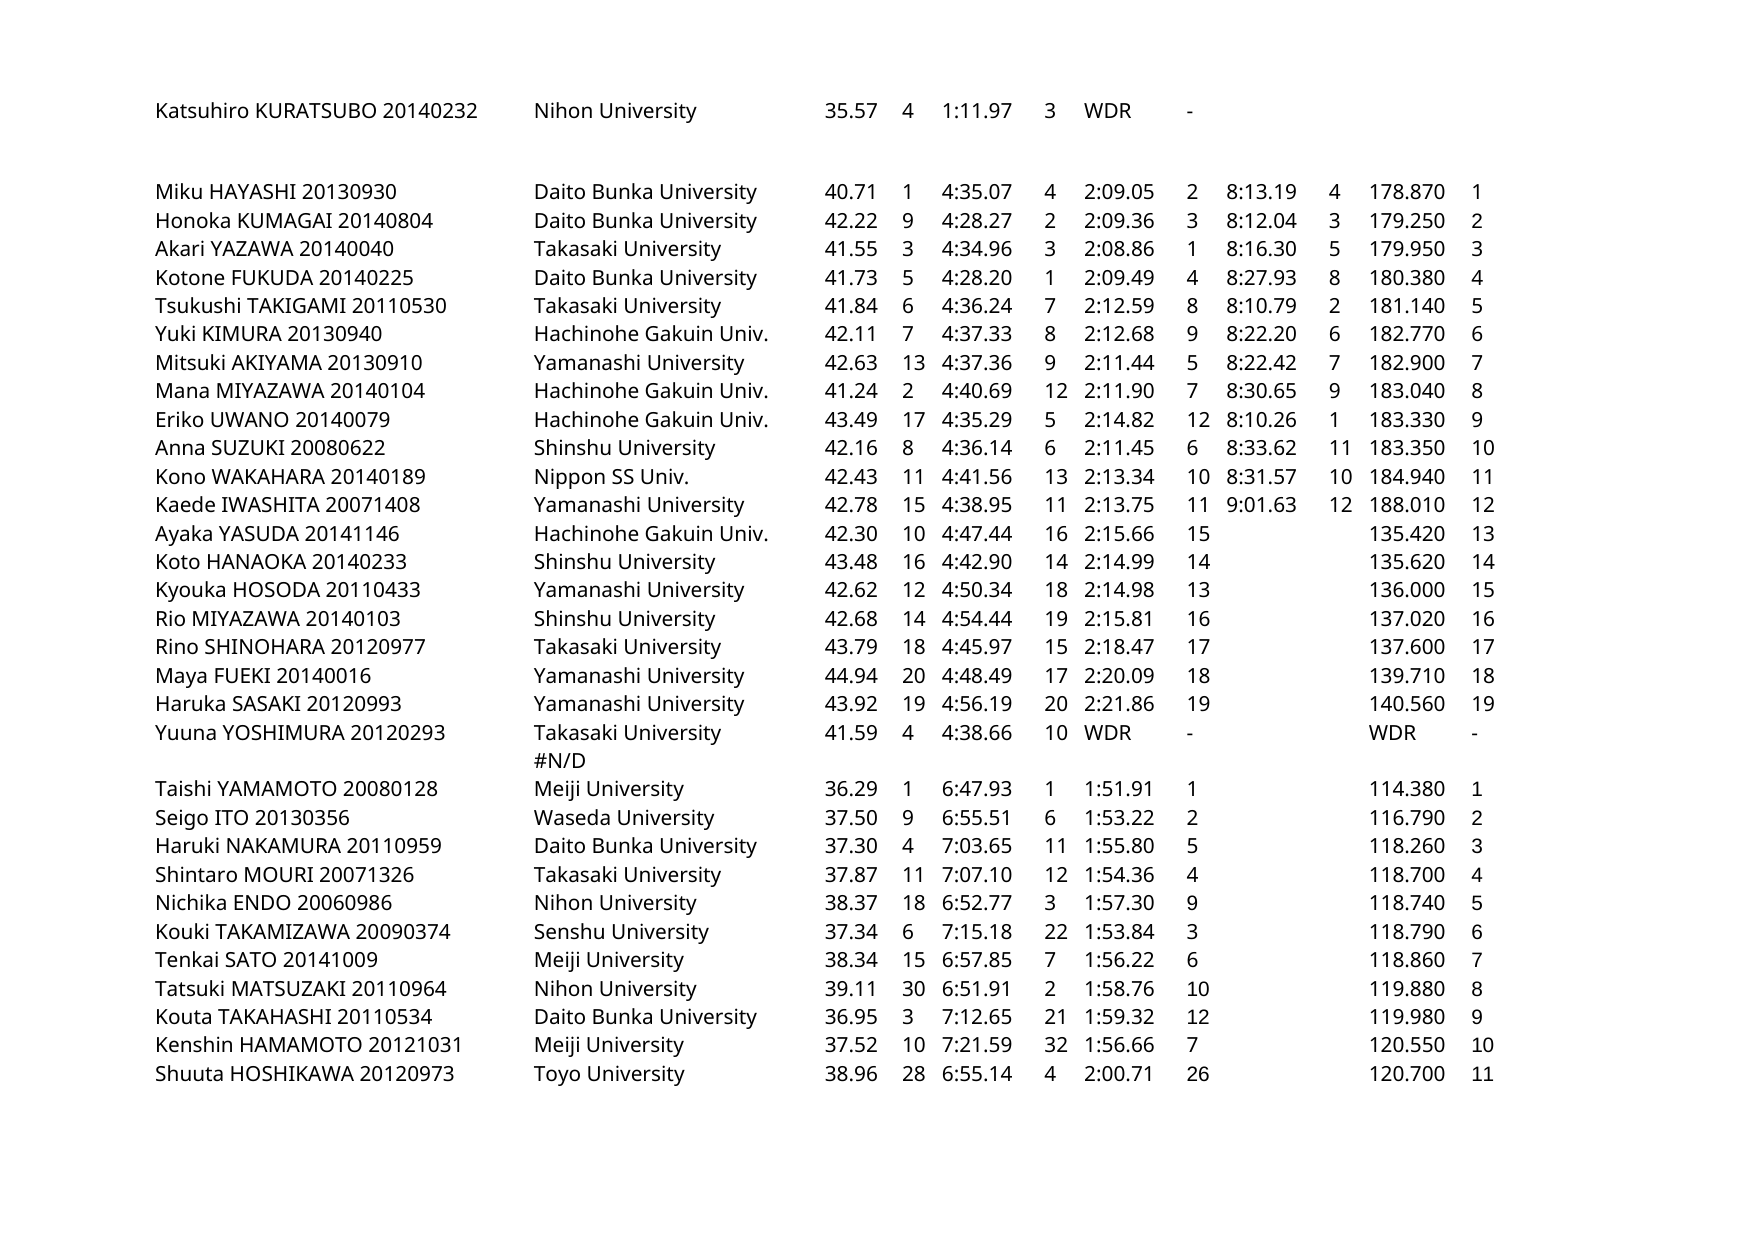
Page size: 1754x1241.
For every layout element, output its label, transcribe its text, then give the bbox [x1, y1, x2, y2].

text Kono WAKAHARA 20140189 Nippon SS Univ. 42.43 11 4:41.56 13 2:13.34 10 8:31.57 10 184.940 11 [155, 462, 1606, 490]
text Kaede IWASHITA 20071408 Yamanashi University 42.78 15 4:38.95 11 2:13.75 11 9:01.63 12 188.010 12 [155, 490, 1606, 519]
text Yuki KIMURA 20130940 Hachinohe Gakuin Univ. 42.11 7 4:37.33 8 2:12.68 9 8:22.20 6 182.770 6 [155, 319, 1606, 348]
text Eriko UWANO 20140079 Hachinohe Gakuin Univ. 43.49 17 4:35.29 5 2:14.82 12 8:10.26 1 183.330 9 [155, 405, 1606, 433]
text Kyouka HOSODA 20110433 Yamanashi University 42.62 12 4:50.34 18 2:14.98 13 136.000 15 [155, 576, 1606, 604]
text Haruka SASAKI 20120993 Yamanashi University 43.92 19 4:56.19 20 2:21.86 19 140.560 19 [155, 689, 1606, 718]
text Kouta TAKAHASHI 20110534 Daito Bunka University 36.95 3 7:12.65 21 1:59.32 12 119.980 9 [155, 1002, 1606, 1031]
text Yuuna YOSHIMURA 20120293 Takasaki University 41.59 4 4:38.66 10 WDR - WDR - [155, 718, 1606, 746]
text Kouki TAKAMIZAWA 20090374 Senshu University 37.34 6 7:15.18 22 1:53.84 3 118.790 6 [155, 917, 1606, 945]
text Taishi YAMAMOTO 20080128 Meiji University 36.29 1 6:47.93 1 1:51.91 1 114.380 1 [155, 774, 1606, 803]
text #N/D [155, 746, 1606, 774]
text Katsuhiro KURATSUBO 20140232 Nihon University 35.57 4 1:11.97 3 WDR - [155, 96, 1606, 125]
text Ayaka YASUDA 20141146 Hachinohe Gakuin Univ. 42.30 10 4:47.44 16 2:15.66 15 135.420 13 [155, 519, 1606, 547]
text Akari YAZAWA 20140040 Takasaki University 41.55 3 4:34.96 3 2:08.86 1 8:16.30 5 179.950 3 [155, 234, 1606, 263]
text Tenkai SATO 20141009 Meiji University 38.34 15 6:57.85 7 1:56.22 6 118.860 7 [155, 945, 1606, 974]
text Rio MIYAZAWA 20140103 Shinshu University 42.68 14 4:54.44 19 2:15.81 16 137.020 16 [155, 604, 1606, 632]
text Kenshin HAMAMOTO 20121031 Meiji University 37.52 10 7:21.59 32 1:56.66 7 120.550 10 [155, 1031, 1606, 1059]
text Nichika ENDO 20060986 Nihon University 38.37 18 6:52.77 3 1:57.30 9 118.740 5 [155, 888, 1606, 917]
text Miku HAYASHI 20130930 Daito Bunka University 40.71 1 4:35.07 4 2:09.05 2 8:13.19 4 178.870 1 [155, 177, 1606, 206]
text Kotone FUKUDA 20140225 Daito Bunka University 41.73 5 4:28.20 1 2:09.49 4 8:27.93 8 180.380 4 [155, 263, 1606, 291]
text Mana MIYAZAWA 20140104 Hachinohe Gakuin Univ. 41.24 2 4:40.69 12 2:11.90 7 8:30.65 9 183.040 8 [155, 376, 1606, 405]
text Anna SUZUKI 20080622 Shinshu University 42.16 8 4:36.14 6 2:11.45 6 8:33.62 11 183.350 10 [155, 433, 1606, 462]
text Honoka KUMAGAI 20140804 Daito Bunka University 42.22 9 4:28.27 2 2:09.36 3 8:12.04 3 179.250 2 [155, 206, 1606, 234]
text Shintaro MOURI 20071326 Takasaki University 37.87 11 7:07.10 12 1:54.36 4 118.700 4 [155, 860, 1606, 888]
text Shuuta HOSHIKAWA 20120973 Toyo University 38.96 28 6:55.14 4 2:00.71 26 120.700 11 [155, 1059, 1606, 1087]
text Tatsuki MATSUZAKI 20110964 Nihon University 39.11 30 6:51.91 2 1:58.76 10 119.880 8 [155, 974, 1606, 1002]
text Haruki NAKAMURA 20110959 Daito Bunka University 37.30 4 7:03.65 11 1:55.80 5 118.260 3 [155, 831, 1606, 860]
text Maya FUEKI 20140016 Yamanashi University 44.94 20 4:48.49 17 2:20.09 18 139.710 18 [155, 661, 1606, 689]
text Koto HANAOKA 20140233 Shinshu University 43.48 16 4:42.90 14 2:14.99 14 135.620 14 [155, 547, 1606, 576]
text Tsukushi TAKIGAMI 20110530 Takasaki University 41.84 6 4:36.24 7 2:12.59 8 8:10.79 2 181.140 5 [155, 291, 1606, 319]
text Rino SHINOHARA 20120977 Takasaki University 43.79 18 4:45.97 15 2:18.47 17 137.600 17 [155, 632, 1606, 661]
text Seigo ITO 20130356 Waseda University 37.50 9 6:55.51 6 1:53.22 2 116.790 2 [155, 803, 1606, 831]
text Mitsuki AKIYAMA 20130910 Yamanashi University 42.63 13 4:37.36 9 2:11.44 5 8:22.42 7 182.900 7 [155, 348, 1606, 376]
